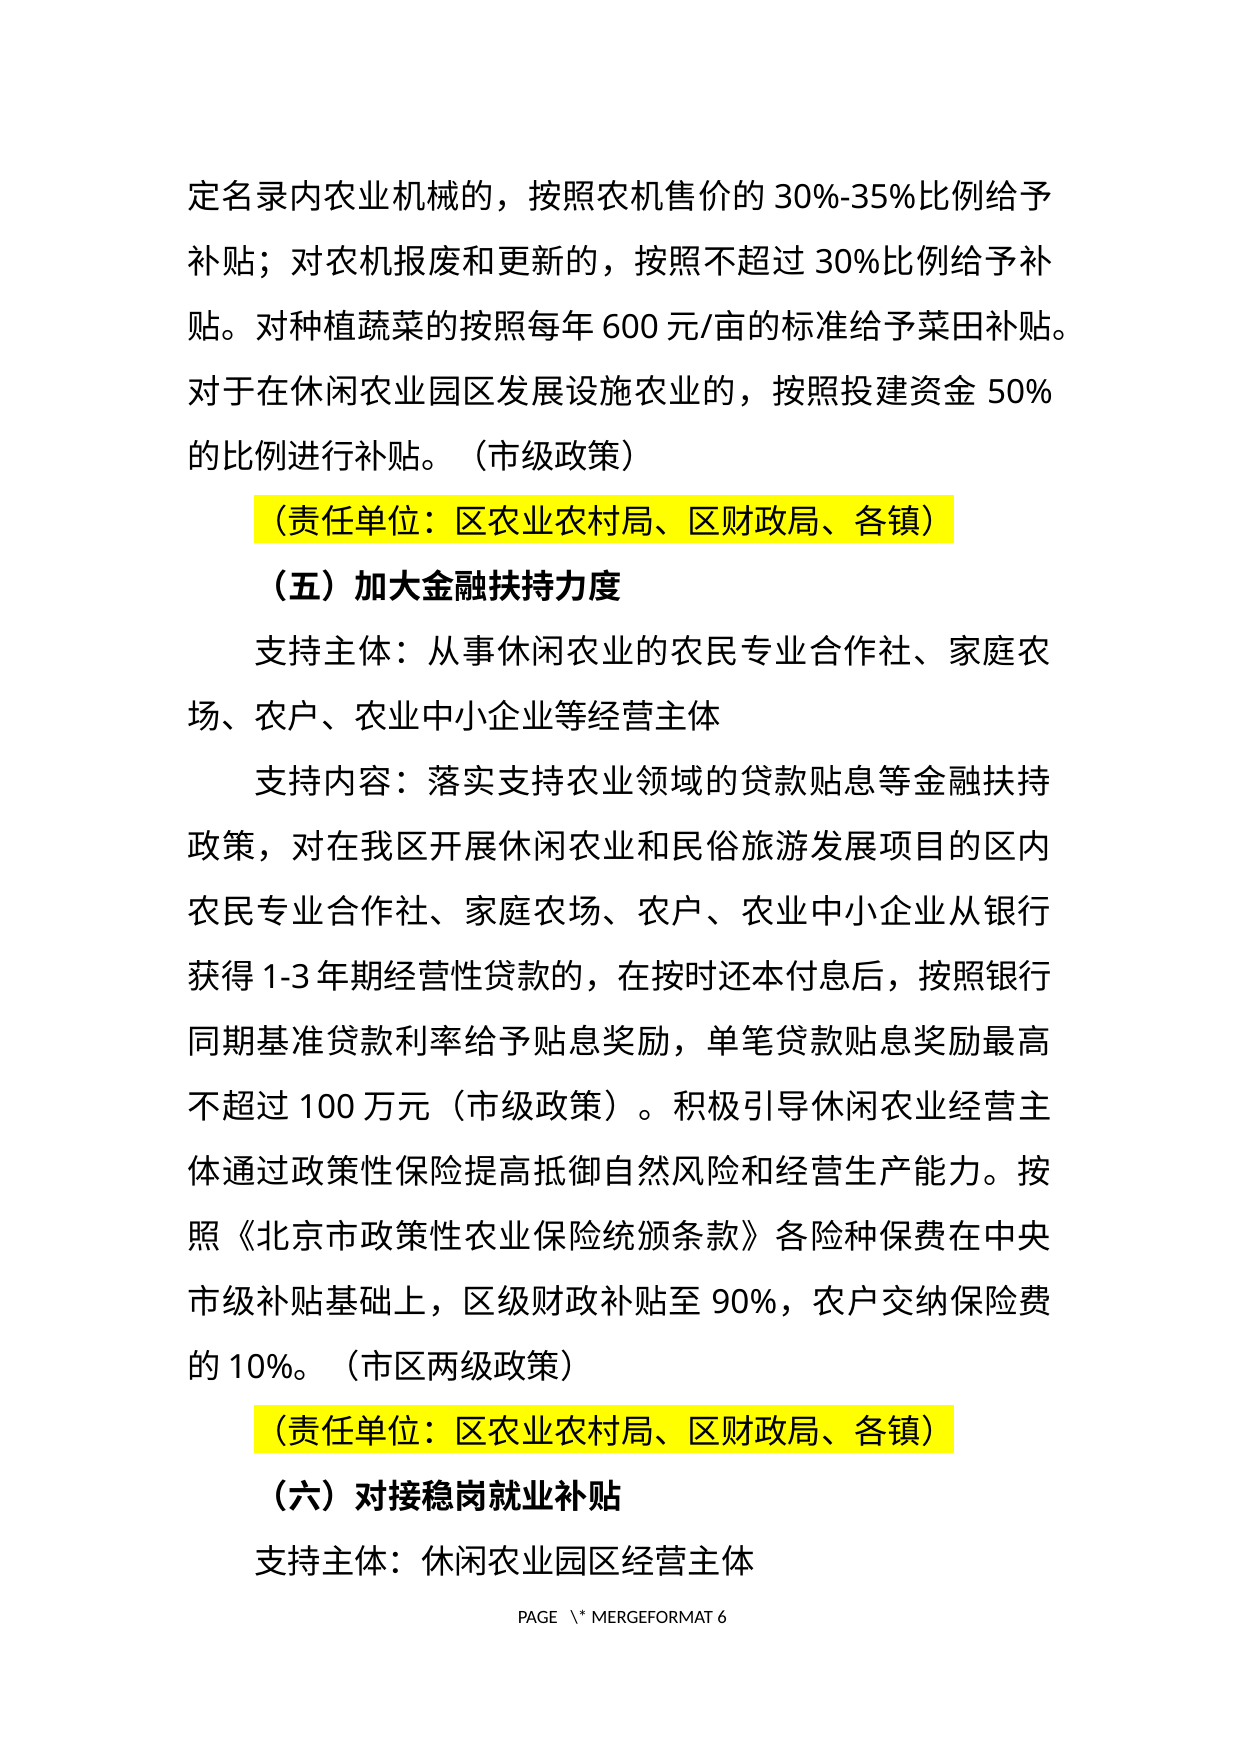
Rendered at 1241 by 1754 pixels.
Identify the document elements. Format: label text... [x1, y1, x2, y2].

text 支持内容：落实支持农业领域的贷款贴息等金融扶持政策，对在我区开展休闲农业和民俗旅游发展项目的区内农民专业合作社、家庭农场、农户、农业中小企业从银行获得1-3年期经营性贷款的，在按时还本付息后，按照银行同期基准贷款利率给予贴息奖励，单笔贷款贴息奖励最高不超过100万元（市级政策）。积极引导休闲农业经营主体通过政策性保险提高抵御自然风险和经营生产能力。按照《北京市政策性农业保险统颁条款》各险种保费在中央、市级补贴基础上，区级财政补贴至90%，农户交纳保险费的10%。（市区两级政策） [187, 747, 1053, 1397]
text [187, 162, 1053, 487]
text 支持主体：从事休闲农业的农民专业合作社、家庭农场、农户、农业中小企业等经营主体 [187, 617, 1053, 747]
text （责任单位：区农业农村局、区财政局、各镇） [187, 1397, 1053, 1462]
text （五）加大金融扶持力度 [187, 552, 1053, 617]
text （责任单位：区农业农村局、区财政局、各镇） [187, 487, 1053, 552]
text 支持主体：休闲农业园区经营主体 [187, 1527, 1053, 1592]
text （六）对接稳岗就业补贴 [254, 1462, 1053, 1527]
